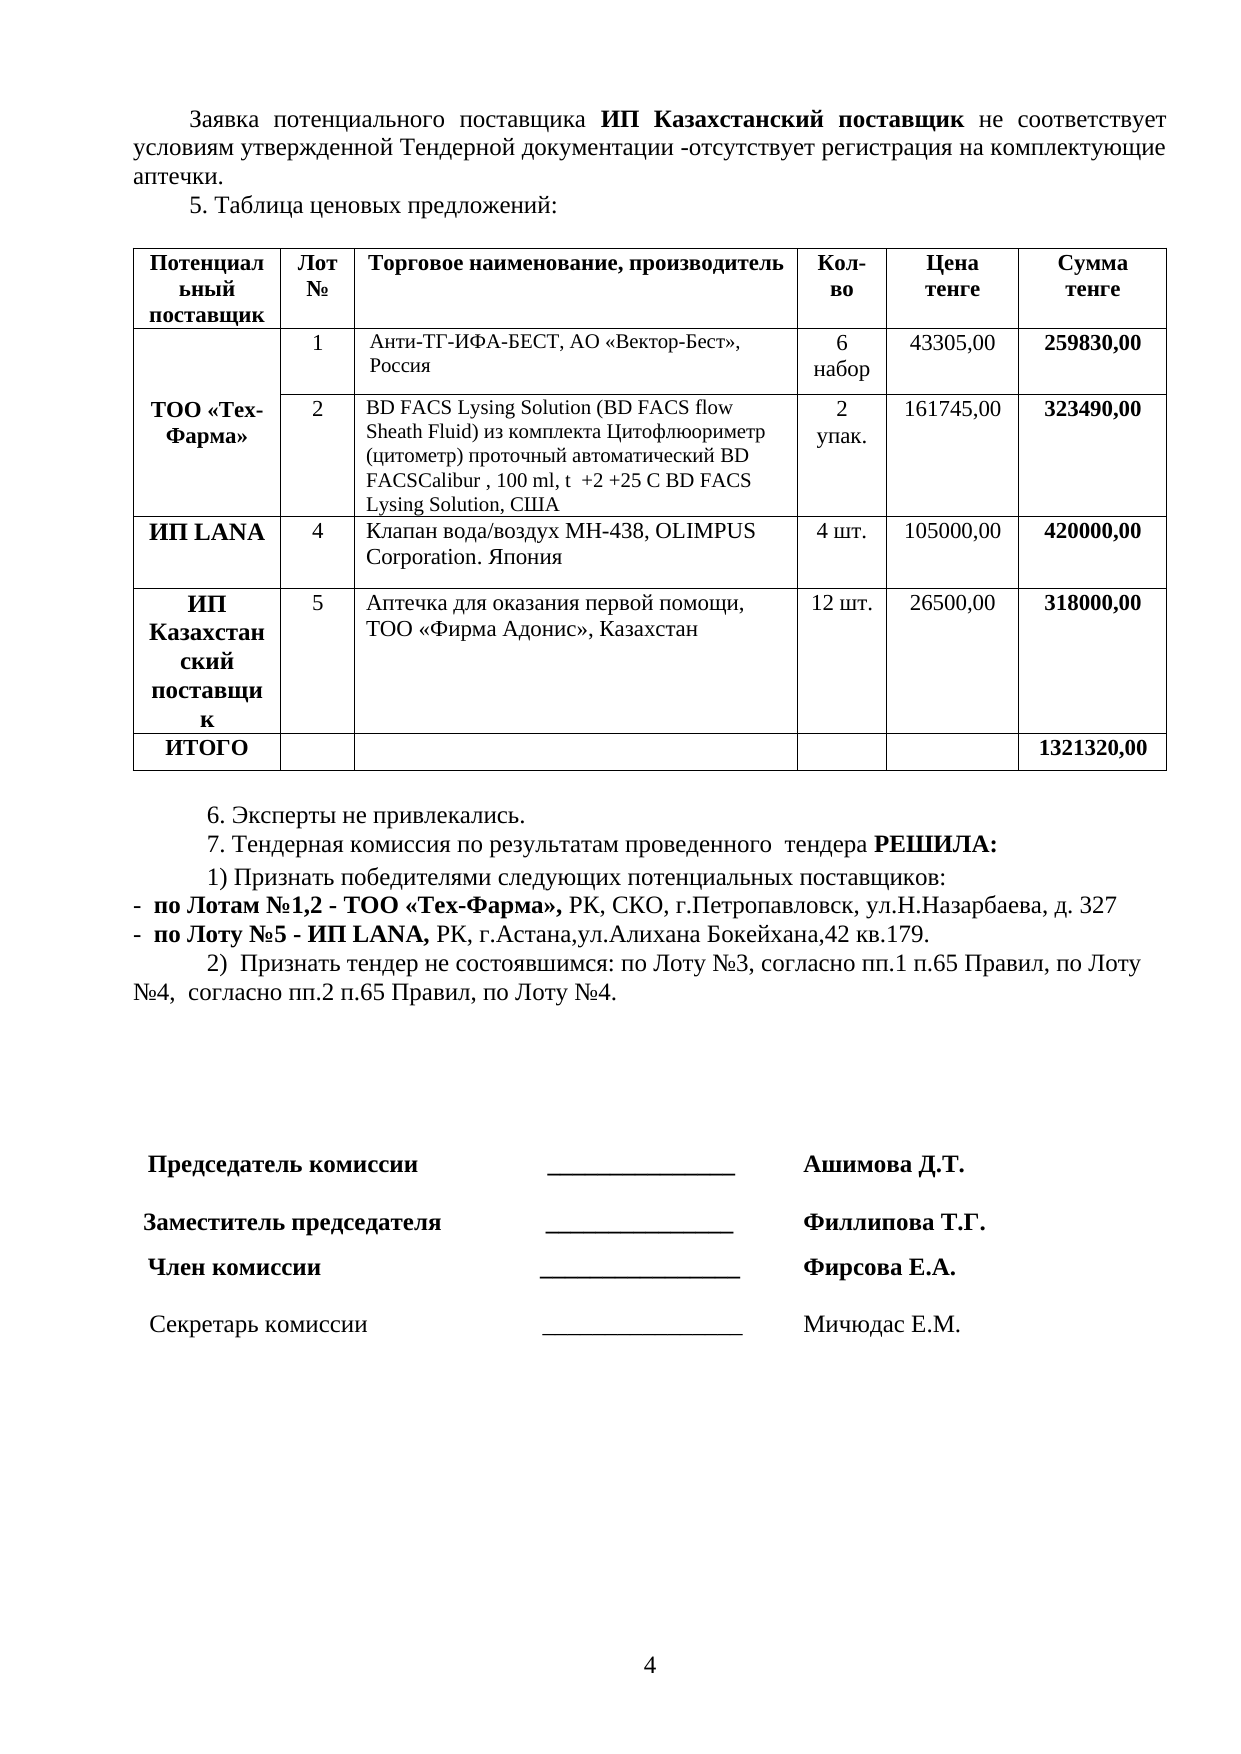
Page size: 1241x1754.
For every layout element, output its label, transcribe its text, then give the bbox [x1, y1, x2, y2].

table_cell Клапан вода/воздух МН-438, OLIMPUS Corporation. Япония [355, 517, 797, 588]
table_cell ИП LANA [134, 517, 280, 588]
table_cell _______________ [504, 1207, 792, 1252]
text Заявка потенциального поставщика ИП Казахстанский поставщик не соответствует условиям утвержденной Тендерной документации -отсутствует регистрация на комплектующие аптечки. [133, 104, 1167, 190]
table_header Кол-во [798, 249, 886, 328]
table_cell [798, 734, 886, 770]
table_cell Аптечка для оказания первой помощи, ТОО «Фирма Адонис», Казахстан [355, 589, 797, 732]
text - по Лоту №5 - ИП LANA, РК, г.Астана,ул.Алихана Бокейхана,42 кв.179. [133, 919, 1167, 948]
table_cell 5 [281, 589, 354, 732]
table_cell 318000,00 [1019, 589, 1166, 732]
table_header Торговое наименование, производитель [355, 249, 797, 328]
table_header Сумма тенге [1019, 249, 1166, 328]
text 6. Эксперты не привлекались. [133, 800, 1167, 829]
table_cell Заместитель председателя [125, 1207, 504, 1252]
table_cell ________________ [504, 1310, 792, 1355]
table_header Цена тенге [887, 249, 1018, 328]
table_cell 323490,00 [1019, 395, 1166, 516]
table_cell [887, 734, 1018, 770]
table_header Лот № [281, 249, 354, 328]
table_cell ИП Казахстанский поставщик [134, 589, 280, 732]
table_cell 161745,00 [887, 395, 1018, 516]
text 2) Признать тендер не состоявшимся: по Лоту №3, согласно пп.1 п.65 Правил, по Лоту №4, согласно пп.2 п.65 Правил, по Лоту №4. [133, 948, 1167, 1005]
table_cell Мичюдас Е.М. [792, 1310, 1089, 1355]
text - по Лотам №1,2 - ТОО «Тех-Фарма», РК, СКО, г.Петропавловск, ул.Н.Назарбаева, д. 327 [133, 890, 1167, 919]
table_cell ИТОГО [134, 734, 280, 770]
table_cell BD FACS Lysing Solution (BD FACS flow Sheath Fluid) из комплекта Цитофлюориметр (цитометр) проточный автоматический BD FACSCalibur , 100 ml, t +2 +25 С BD FACS Lysing Solution, США [355, 395, 797, 516]
text 5. Таблица ценовых предложений: [133, 190, 1167, 219]
table_cell Филлипова Т.Г. [792, 1207, 1089, 1252]
table_cell 1 [281, 329, 354, 394]
table_header Ашимова Д.Т. [792, 1149, 1089, 1207]
text 7. Тендерная комиссия по результатам проведенного тендера РЕШИЛА: [133, 829, 1167, 857]
table_cell Анти-ТГ-ИФА-БЕСТ, АО «Вектор-Бест», Россия [355, 329, 797, 394]
table_cell ТОО «Тех-Фарма» [134, 329, 280, 516]
table_cell 420000,00 [1019, 517, 1166, 588]
table_cell 6 набор [798, 329, 886, 394]
table_cell 4 [281, 517, 354, 588]
table_header Председатель комиссии [125, 1149, 504, 1207]
table_header Потенциальный поставщик [134, 249, 280, 328]
table_header _______________ [504, 1149, 792, 1207]
table_cell 1321320,00 [1019, 734, 1166, 770]
table_cell [281, 734, 354, 770]
table_cell 26500,00 [887, 589, 1018, 732]
table_cell Член комиссии [125, 1252, 504, 1309]
table_cell 43305,00 [887, 329, 1018, 394]
table_cell 12 шт. [798, 589, 886, 732]
table_cell ________________ [504, 1252, 792, 1309]
table_cell [355, 734, 797, 770]
table_cell 259830,00 [1019, 329, 1166, 394]
table_cell 4 шт. [798, 517, 886, 588]
text 1) Признать победителями следующих потенциальных поставщиков: [133, 862, 1167, 890]
table_cell 105000,00 [887, 517, 1018, 588]
table_cell Секретарь комиссии [125, 1310, 504, 1355]
table_cell 2 упак. [798, 395, 886, 516]
table_cell 2 [281, 395, 354, 516]
table_cell Фирсова Е.А. [792, 1252, 1089, 1309]
